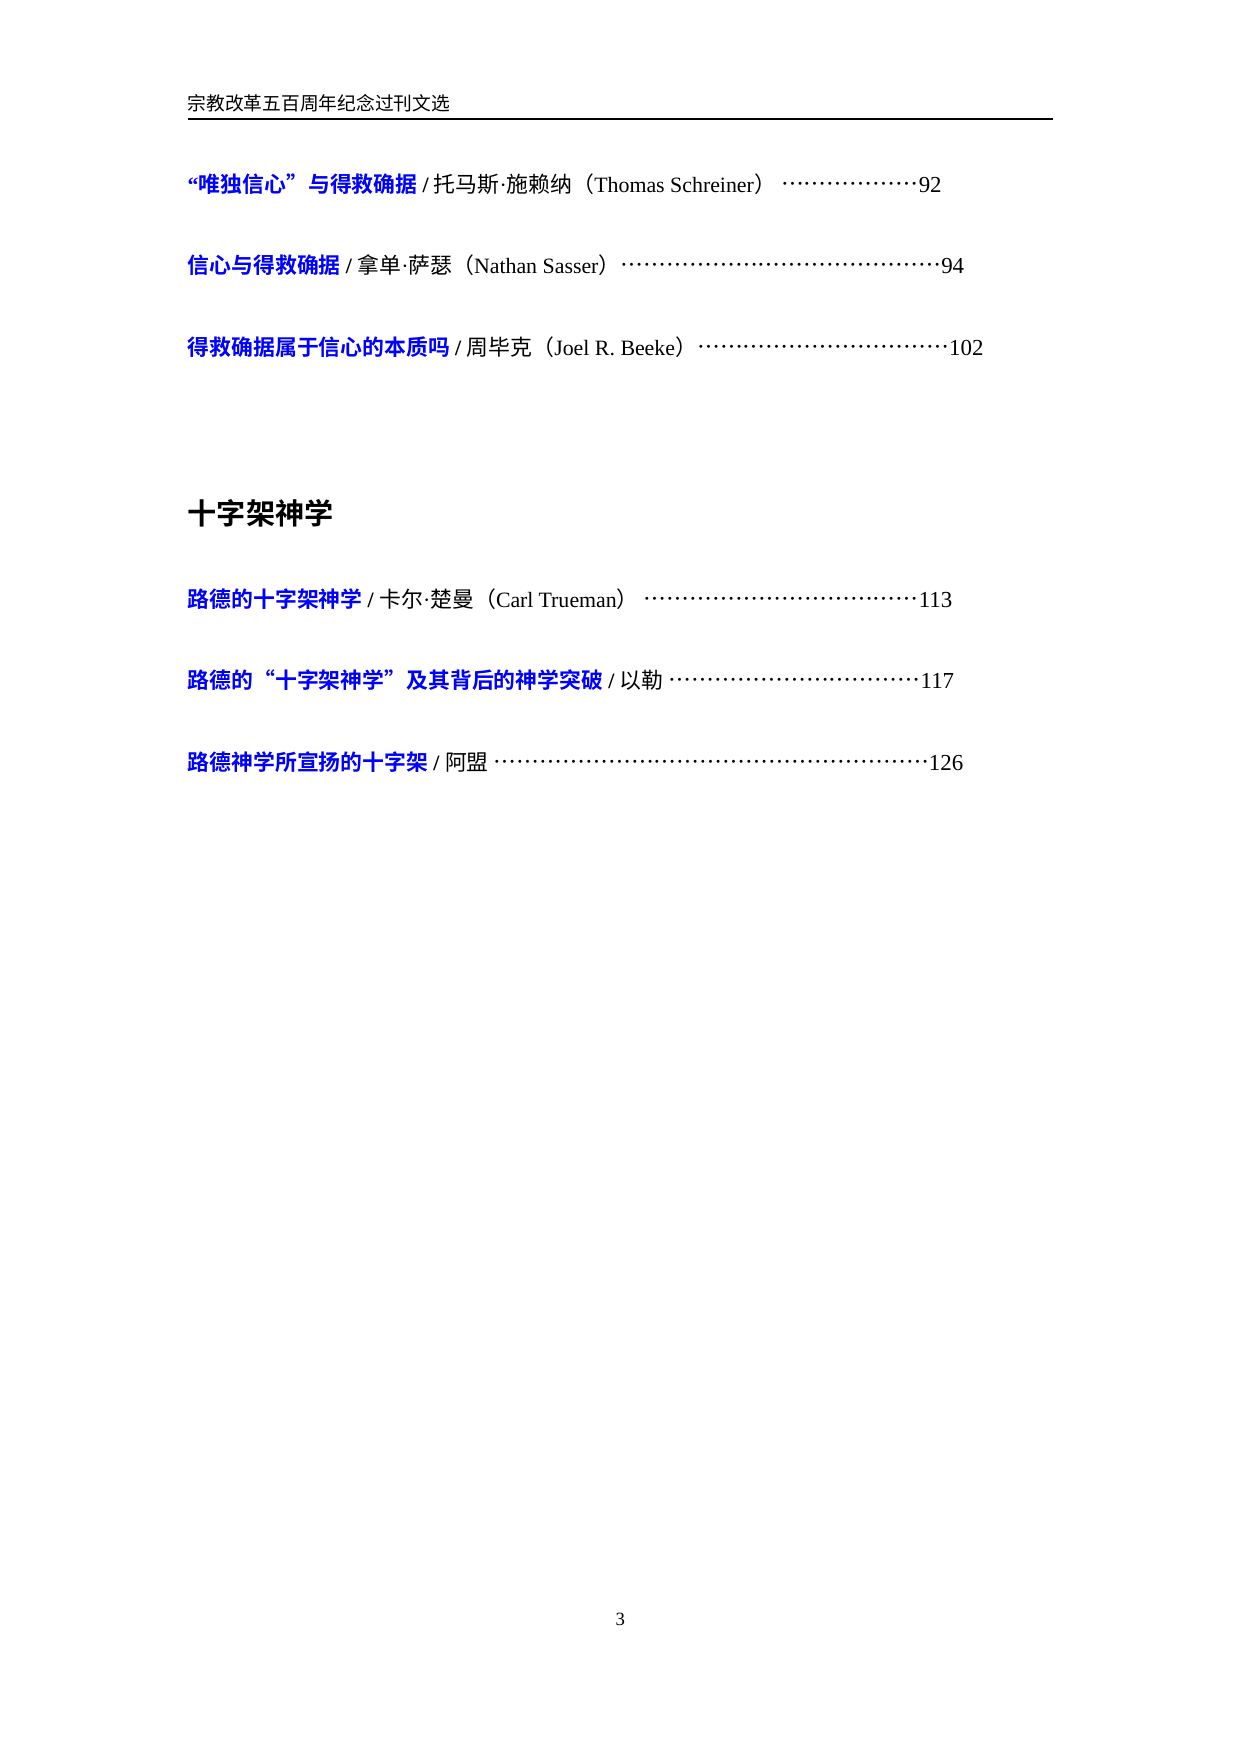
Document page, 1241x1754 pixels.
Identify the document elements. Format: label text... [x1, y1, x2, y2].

text 信心与得救确据 / 拿单·萨瑟（Nathan Sasser）……………………………………94 [187, 232, 1053, 297]
text 路德的“十字架神学”及其背后的神学突破 / 以勒 ……………………………117 [187, 647, 1053, 712]
text 十字架神学 [187, 479, 1053, 544]
text 得救确据属于信心的本质吗 / 周毕克（Joel R. Beeke）……………………………102 [187, 313, 1053, 378]
text “唯独信心”与得救确据 / 托马斯·施赖纳（Thomas Schreiner） ………………92 [187, 150, 1053, 215]
text 路德的十字架神学 / 卡尔·楚曼（Carl Trueman） ………………………………113 [187, 565, 1053, 630]
text 路德神学所宣扬的十字架 / 阿盟 …………………………………………………126 [187, 728, 1053, 793]
